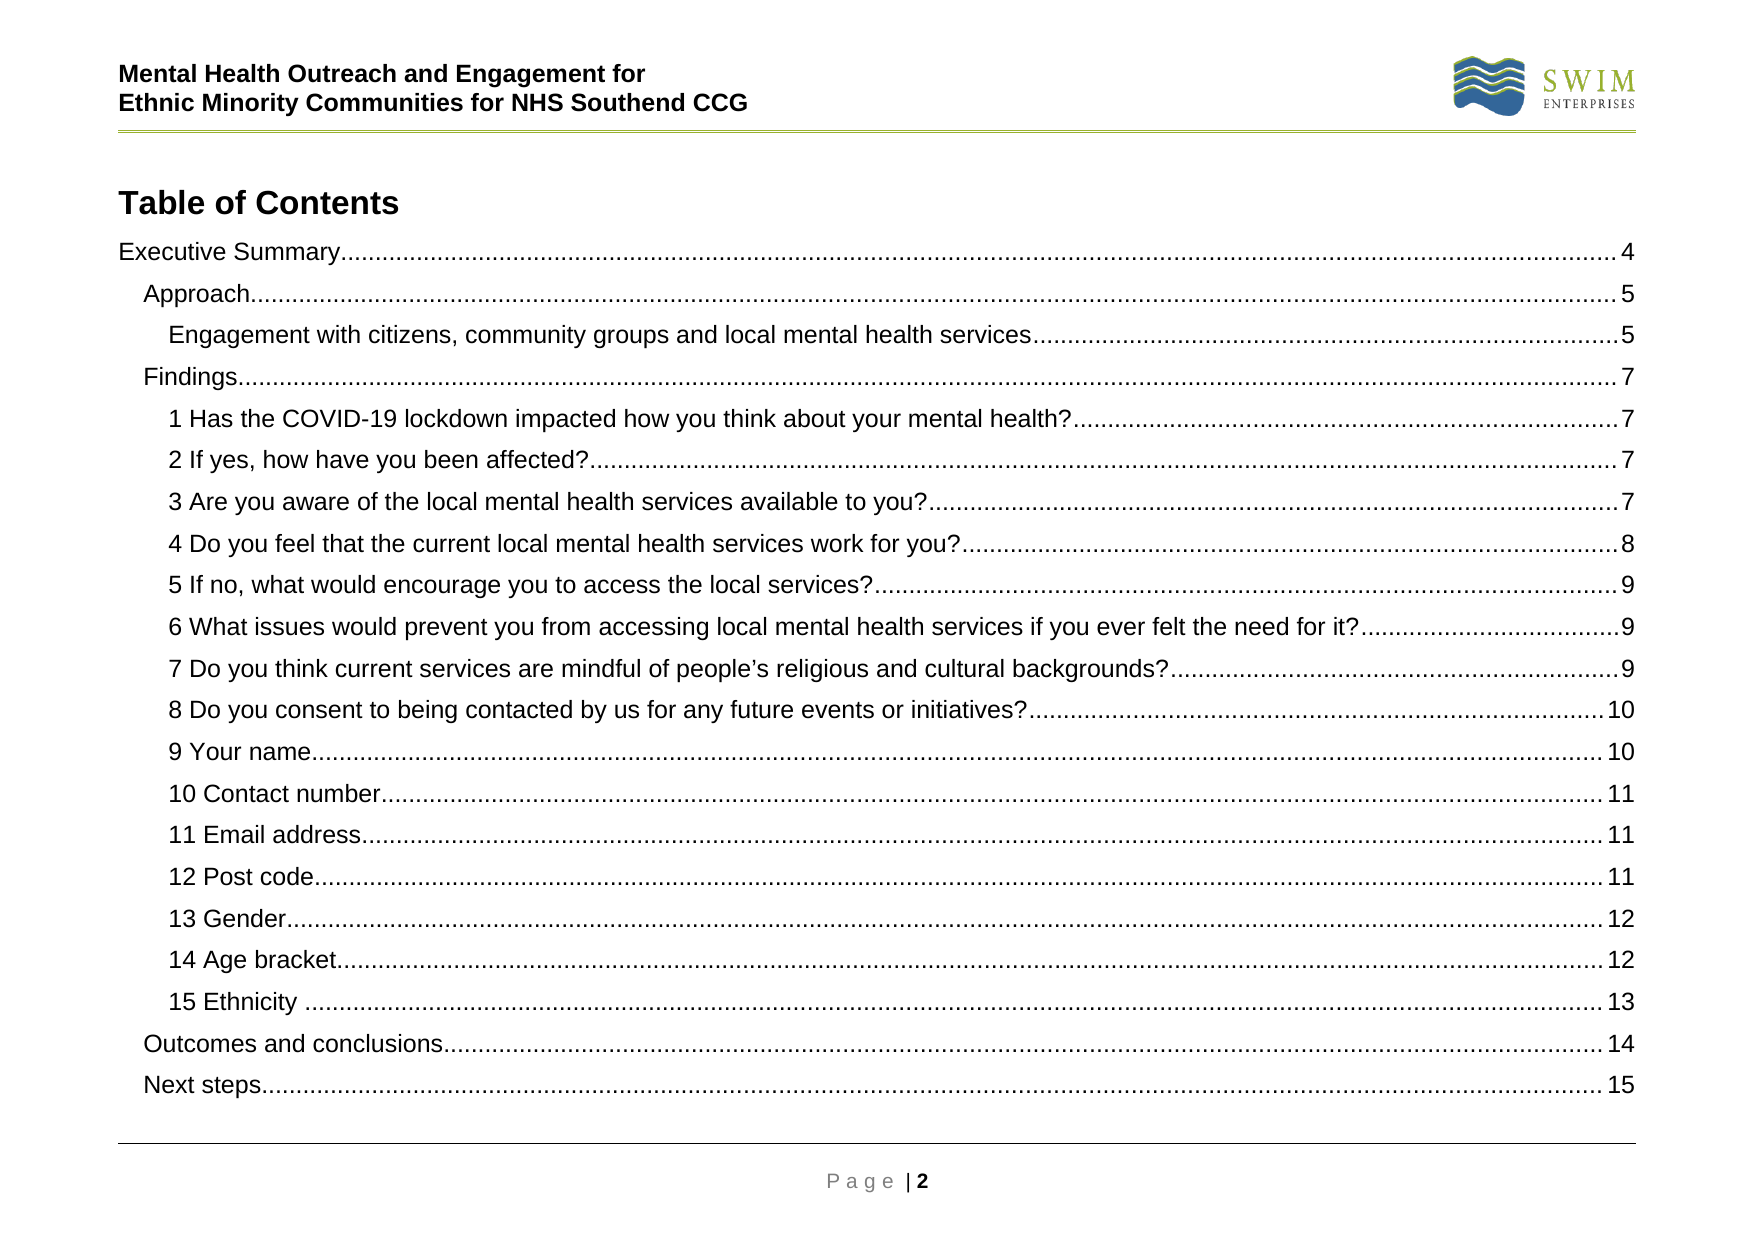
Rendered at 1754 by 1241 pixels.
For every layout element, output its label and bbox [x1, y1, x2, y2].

picture [1453, 56, 1636, 116]
